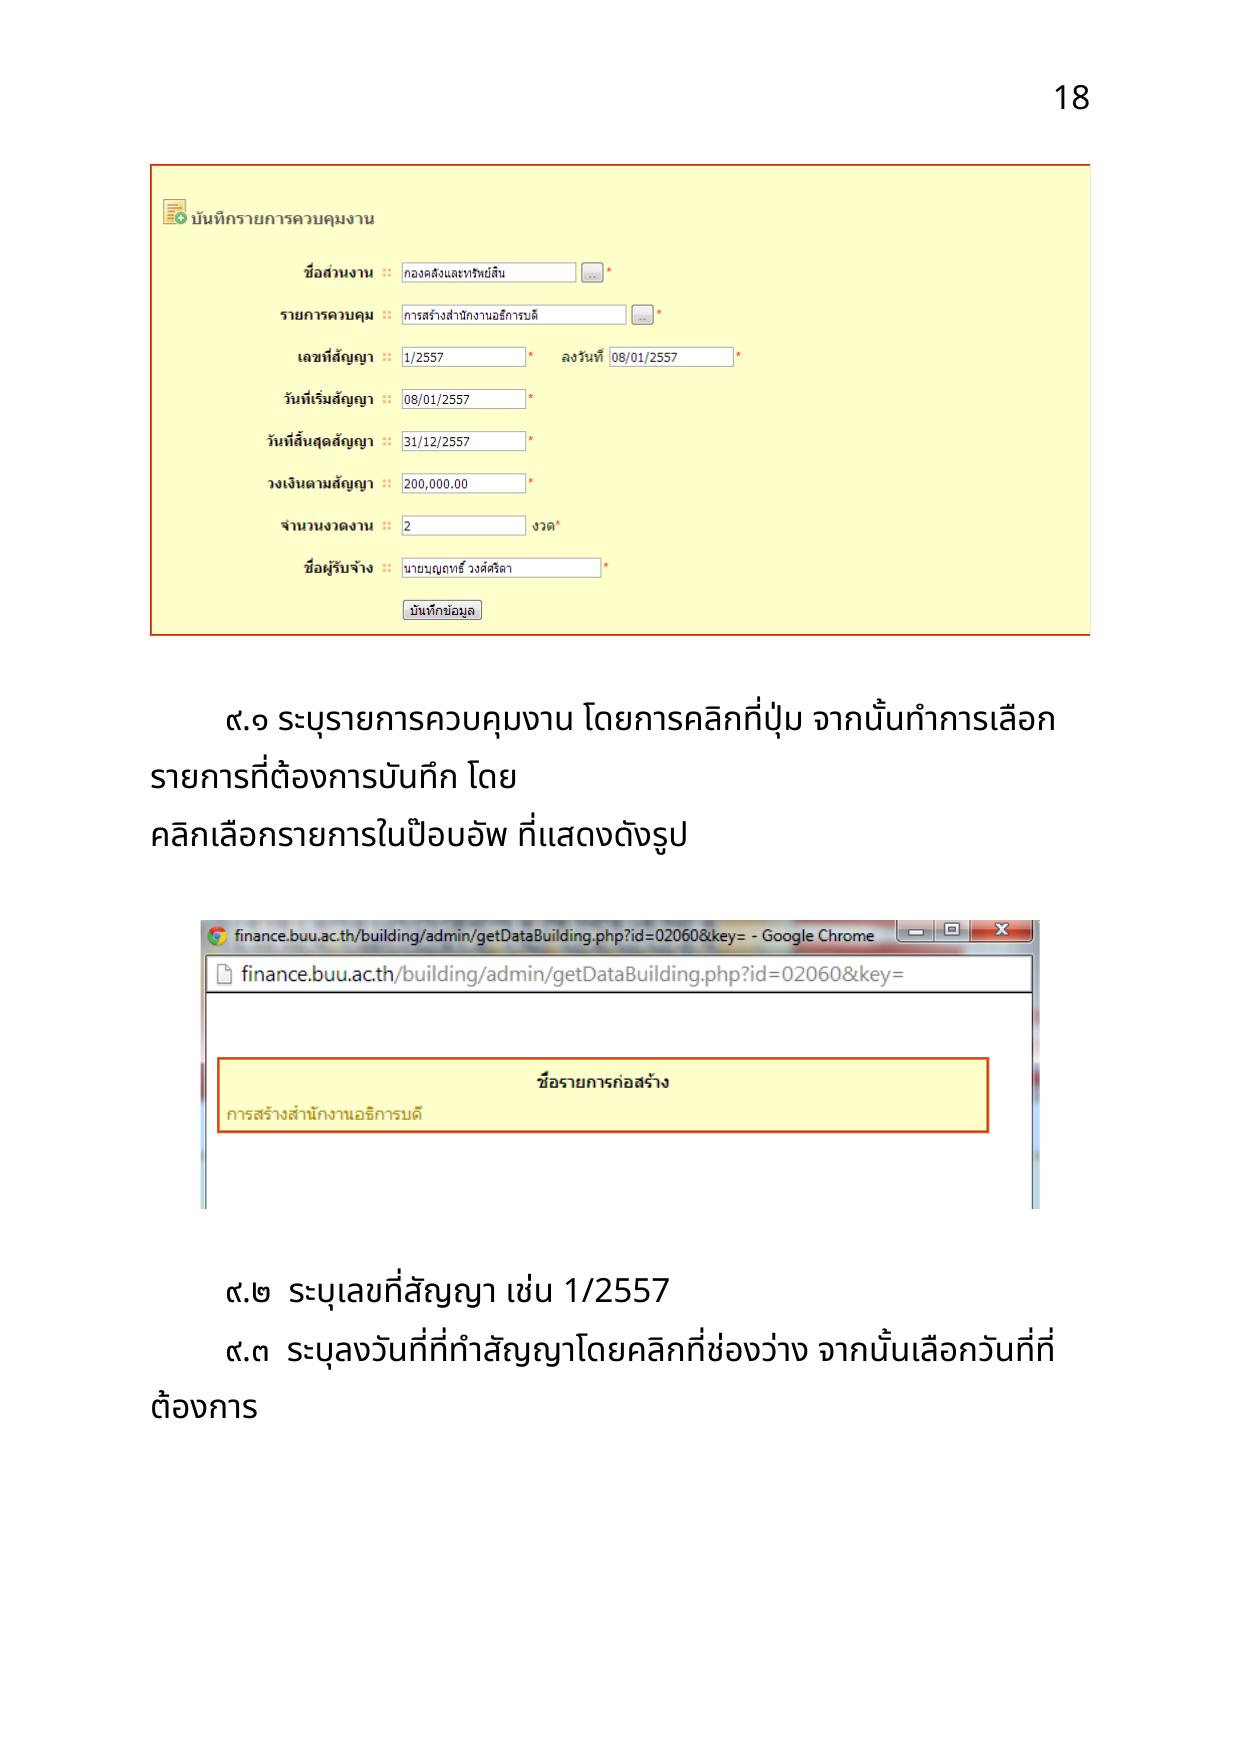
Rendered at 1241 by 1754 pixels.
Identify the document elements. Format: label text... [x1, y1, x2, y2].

text ๙.๒ ระบุเลขที่สัญญา เช่น 1/2557 [150, 1267, 1090, 1318]
text คลิกเลือกรายการในป๊อบอัพ ที่แสดงดังรูป [150, 811, 1090, 861]
picture [200, 920, 1040, 1209]
text ๙.๑ ระบุรายการควบคุมงาน โดยการคลิกที่ปุ่ม จากนั้นทำการเลือกรายการที่ต้องการบันทึก โดย [150, 694, 1090, 803]
picture [150, 164, 1091, 636]
text ๙.๓ ระบุลงวันที่ที่ทำสัญญาโดยคลิกที่ช่องว่าง จากนั้นเลือกวันที่ที่ต้องการ [150, 1325, 1090, 1434]
